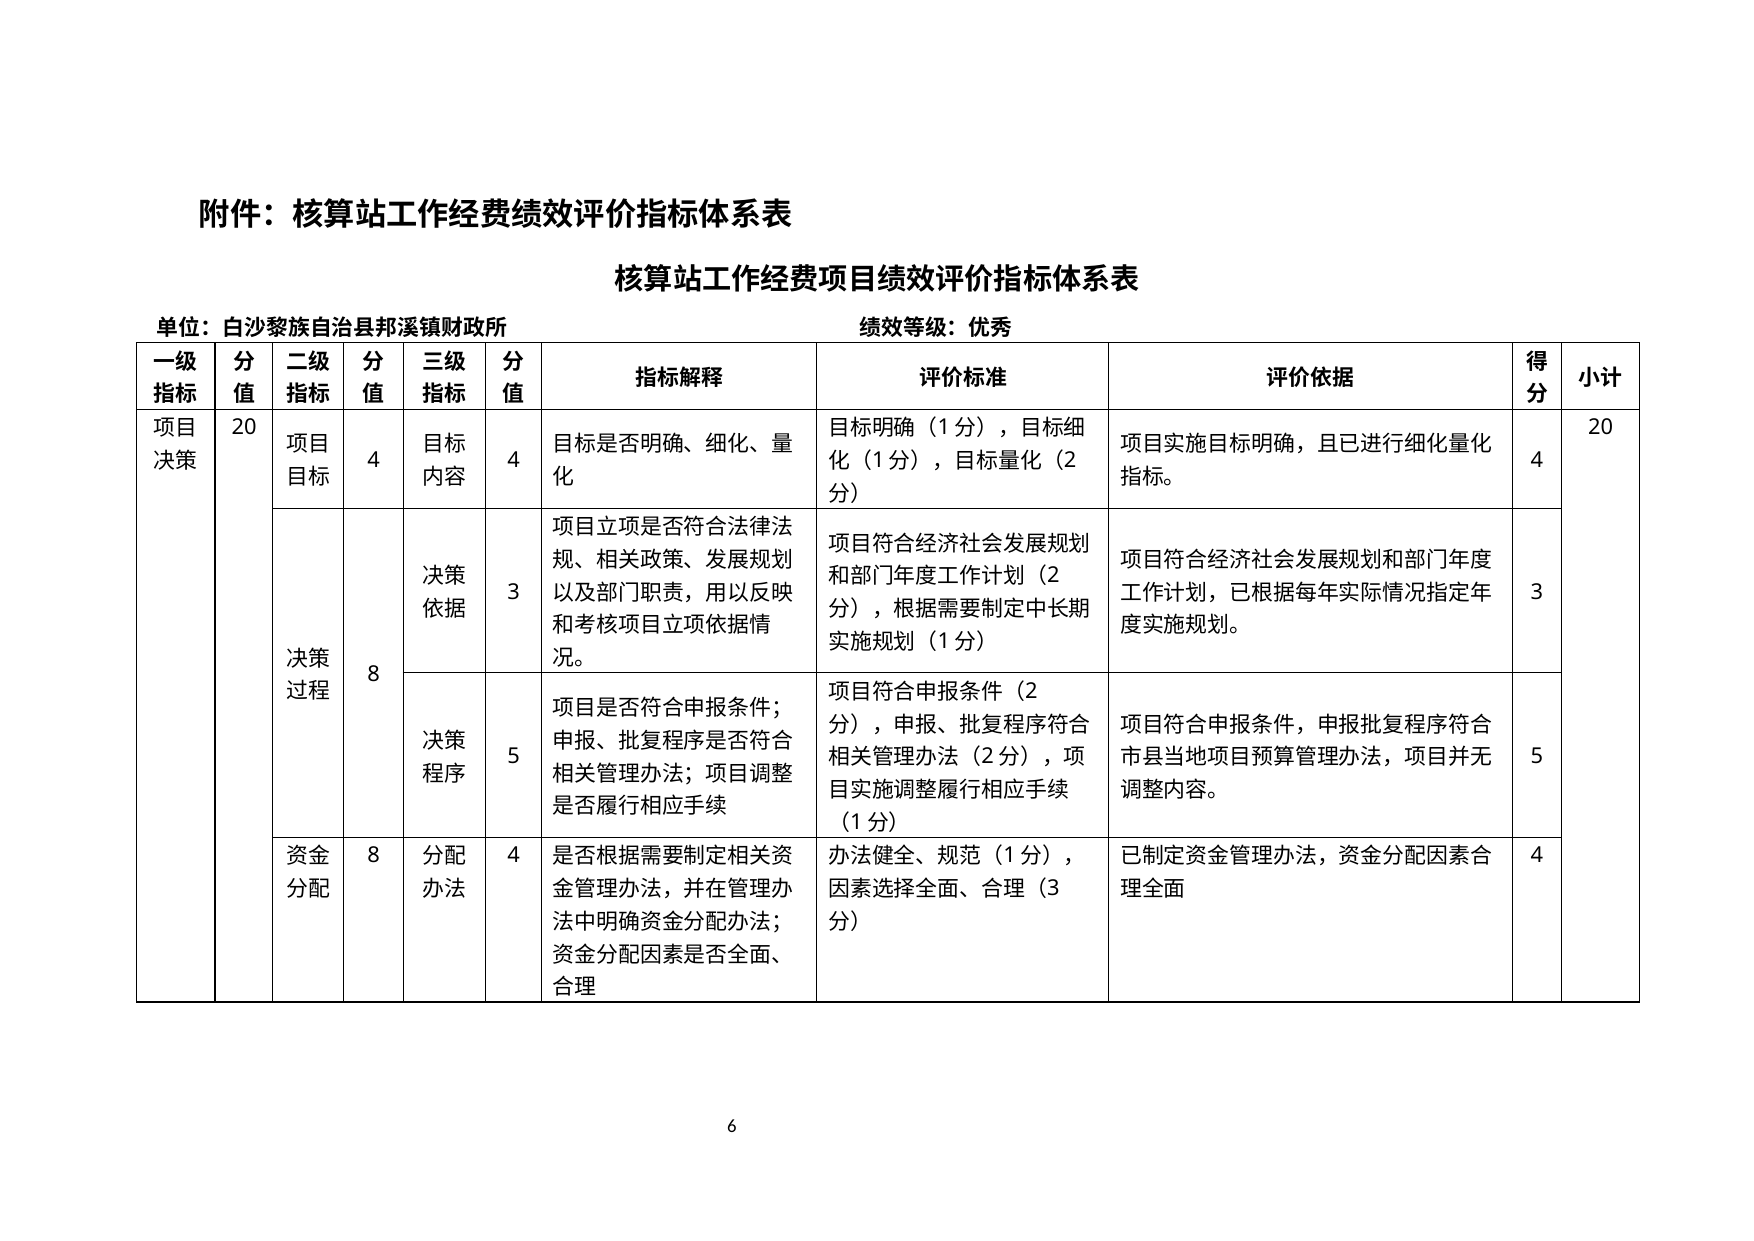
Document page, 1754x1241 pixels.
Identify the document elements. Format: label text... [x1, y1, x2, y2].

table_cell 资金分配 [273, 838, 343, 1001]
table_header 分值 [216, 343, 272, 408]
table_cell 4 [1513, 838, 1561, 1001]
table_cell 已制定资金管理办法，资金分配因素合理全面 [1109, 838, 1512, 1001]
table_cell 决策过程 [273, 509, 343, 837]
table_cell 项目符合申报条件（2分），申报、批复程序符合相关管理办法（2分），项目实施调整履行相应手续（1分） [817, 673, 1108, 837]
table_cell 目标内容 [404, 410, 485, 508]
table_cell 办法健全、规范（1分），因素选择全面、合理（3分） [817, 838, 1108, 1001]
table_cell 项目符合经济社会发展规划和部门年度工作计划，已根据每年实际情况指定年度实施规划。 [1109, 509, 1512, 672]
table_cell 目标明确（1分），目标细化（1分），目标量化（2分） [817, 410, 1108, 508]
table_cell 4 [486, 838, 541, 1001]
subtitle 单位：白沙黎族自治县邦溪镇财政所 绩效等级：优秀 [136, 309, 1618, 342]
table_cell 5 [1513, 673, 1561, 837]
table_cell 分配办法 [404, 838, 485, 1001]
table_cell 项目是否符合申报条件；申报、批复程序是否符合相关管理办法；项目调整是否履行相应手续 [542, 673, 816, 837]
table_cell 4 [486, 410, 541, 508]
table_header 分值 [344, 343, 403, 408]
table_cell 项目立项是否符合法律法规、相关政策、发展规划以及部门职责，用以反映和考核项目立项依据情况。 [542, 509, 816, 672]
table_cell 项目符合经济社会发展规划和部门年度工作计划（2分），根据需要制定中长期实施规划（1分） [817, 509, 1108, 672]
table_cell 4 [1513, 410, 1561, 508]
table_cell 4 [344, 410, 403, 508]
table_header 二级指标 [273, 343, 343, 408]
table_header 分值 [486, 343, 541, 408]
table_cell 项目实施目标明确，且已进行细化量化指标。 [1109, 410, 1512, 508]
table_header 评价依据 [1109, 343, 1512, 408]
table_cell 20 [216, 410, 272, 1001]
table_cell 8 [344, 509, 403, 837]
text 附件：核算站工作经费绩效评价指标体系表 [136, 178, 1618, 244]
table_cell 3 [1513, 509, 1561, 672]
table_header 指标解释 [542, 343, 816, 408]
table_cell 8 [344, 838, 403, 1001]
table_cell 决策程序 [404, 673, 485, 837]
table_header 三级指标 [404, 343, 485, 408]
table_header 小计 [1562, 343, 1639, 408]
table_cell 项目目标 [273, 410, 343, 508]
text 核算站工作经费项目绩效评价指标体系表 [136, 244, 1618, 309]
table_cell 目标是否明确、细化、量化 [542, 410, 816, 508]
table_cell 项目符合申报条件，申报批复程序符合市县当地项目预算管理办法，项目并无调整内容。 [1109, 673, 1512, 837]
table_header 一级指标 [137, 343, 214, 408]
table_cell 项目决策 [137, 410, 214, 1001]
table_cell 3 [486, 509, 541, 672]
table_header 评价标准 [817, 343, 1108, 408]
table_cell 20 [1562, 410, 1639, 1001]
table_cell 是否根据需要制定相关资金管理办法，并在管理办法中明确资金分配办法；资金分配因素是否全面、合理 [542, 838, 816, 1001]
table_cell 决策依据 [404, 509, 485, 672]
table_header 得分 [1513, 343, 1561, 408]
table_cell 5 [486, 673, 541, 837]
